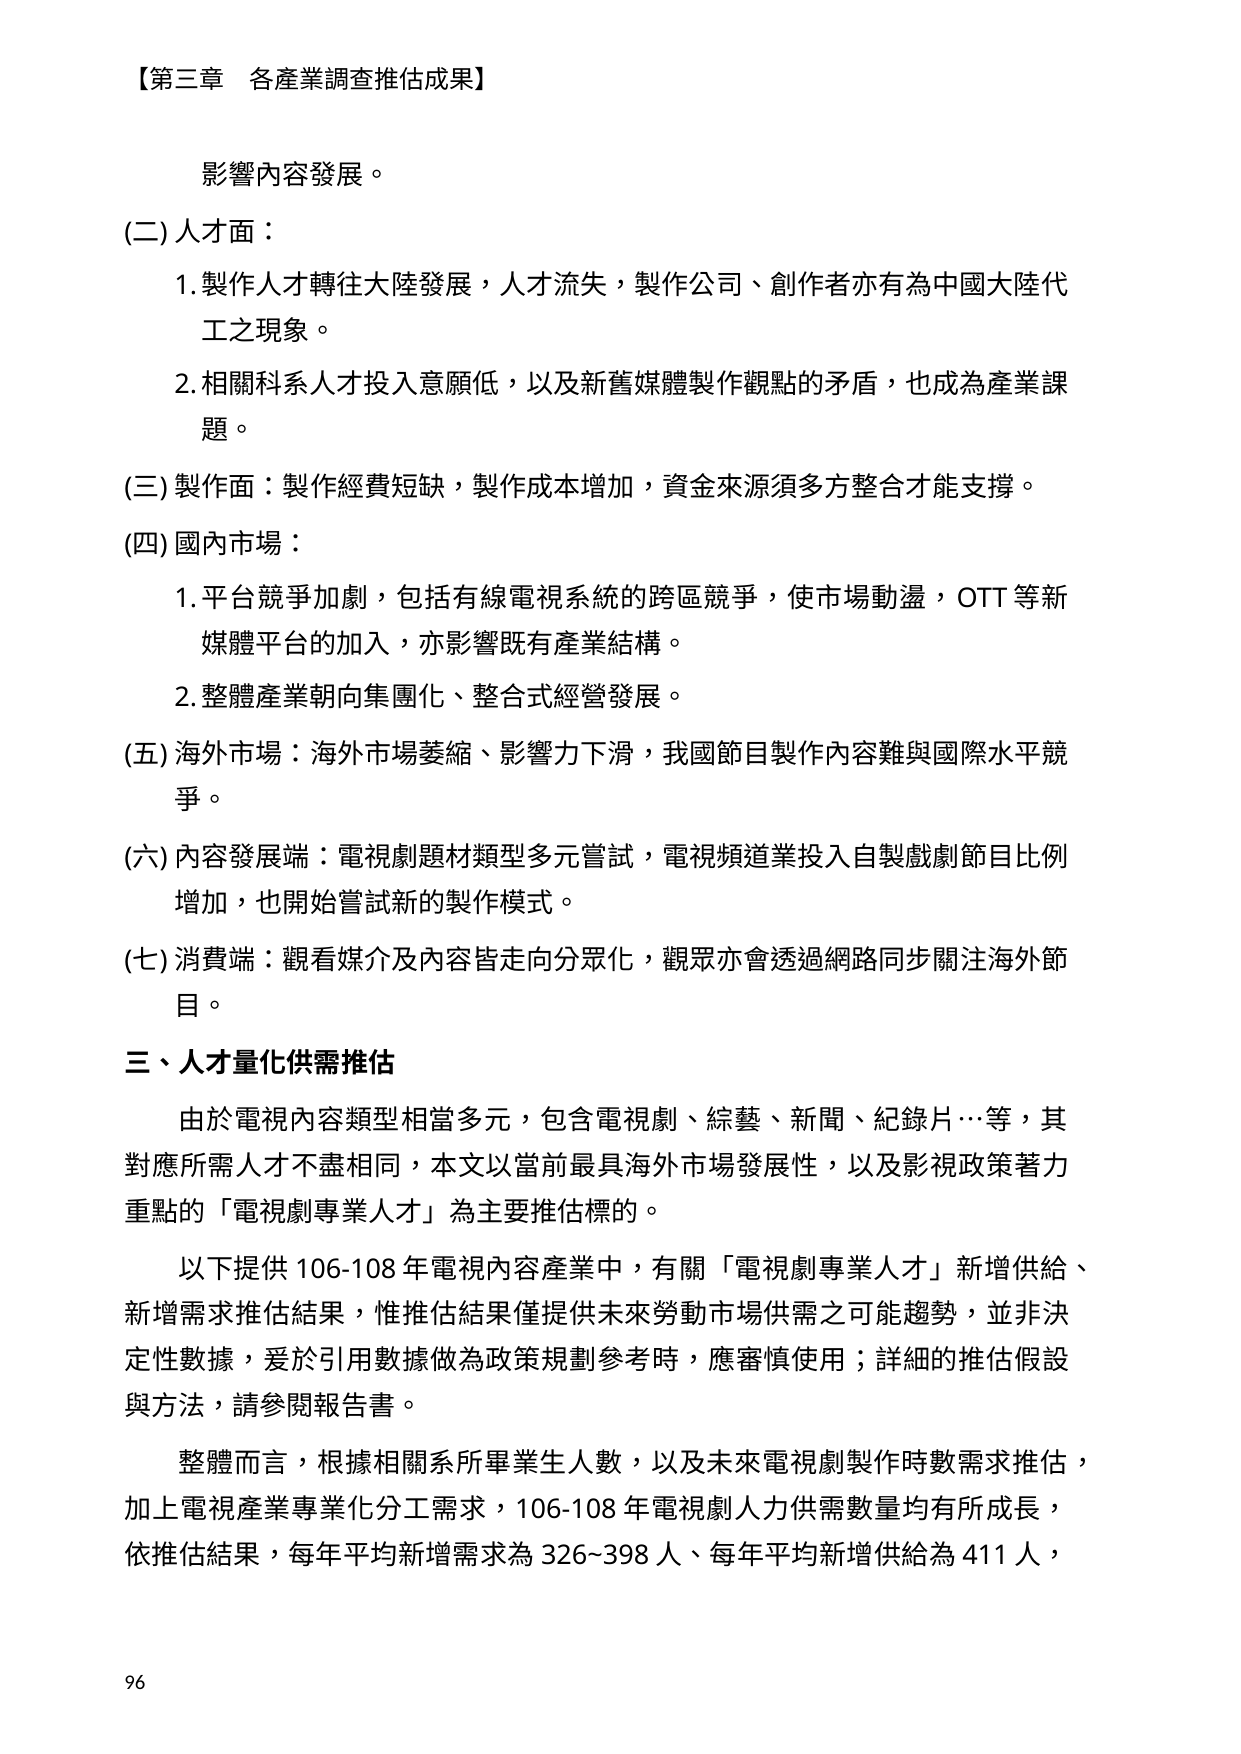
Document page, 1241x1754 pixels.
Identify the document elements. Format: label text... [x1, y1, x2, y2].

list 整體產業朝向集團化、整合式經營發展。 [174, 670, 1069, 716]
list 海外市場：海外市場萎縮、影響力下滑，我國節目製作內容難與國際水平競爭。 [124, 727, 1069, 818]
list 製作人才轉往大陸發展，人才流失，製作公司、創作者亦有為中國大陸代工之現象。 [174, 258, 1069, 350]
list 人才面： [124, 205, 1069, 251]
text 三、人才量化供需推估 [124, 1036, 1069, 1081]
list 平台競爭加劇，包括有線電視系統的跨區競爭，使市場動盪，OTT等新媒體平台的加入，亦影響既有產業結構。 [174, 571, 1069, 662]
list 內容發展端：電視劇題材類型多元嘗試，電視頻道業投入自製戲劇節目比例增加，也開始嘗試新的製作模式。 [124, 830, 1069, 921]
list 消費端：觀看媒介及內容皆走向分眾化，觀眾亦會透過網路同步關注海外節目。 [124, 933, 1069, 1024]
list 製作面：製作經費短缺，製作成本增加，資金來源須多方整合才能支撐。 [124, 460, 1069, 506]
list 多螢互動、導購，以及新媒體數據應用於線上播送平台等技術的導入，則影響內容發展。 [174, 148, 1069, 193]
text 由於電視內容類型相當多元，包含電視劇、綜藝、新聞、紀錄片…等，其對應所需人才不盡相同，本文以當前最具海外市場發展性，以及影視政策著力重點的「電視劇專業人才」為主要推估標的。 [124, 1093, 1069, 1230]
text 以下提供106-108年電視內容產業中，有關「電視劇專業人才」新增供給、新增需求推估結果，惟推估結果僅提供未來勞動市場供需之可能趨勢，並非決定性數據，爰於引用數據做為政策規劃參考時，應審慎使用；詳細的推估假設與方法，請參閱報告書。 [124, 1241, 1069, 1425]
list 相關科系人才投入意願低，以及新舊媒體製作觀點的矛盾，也成為產業課題。 [174, 357, 1069, 449]
list 國內市場： [124, 517, 1069, 563]
